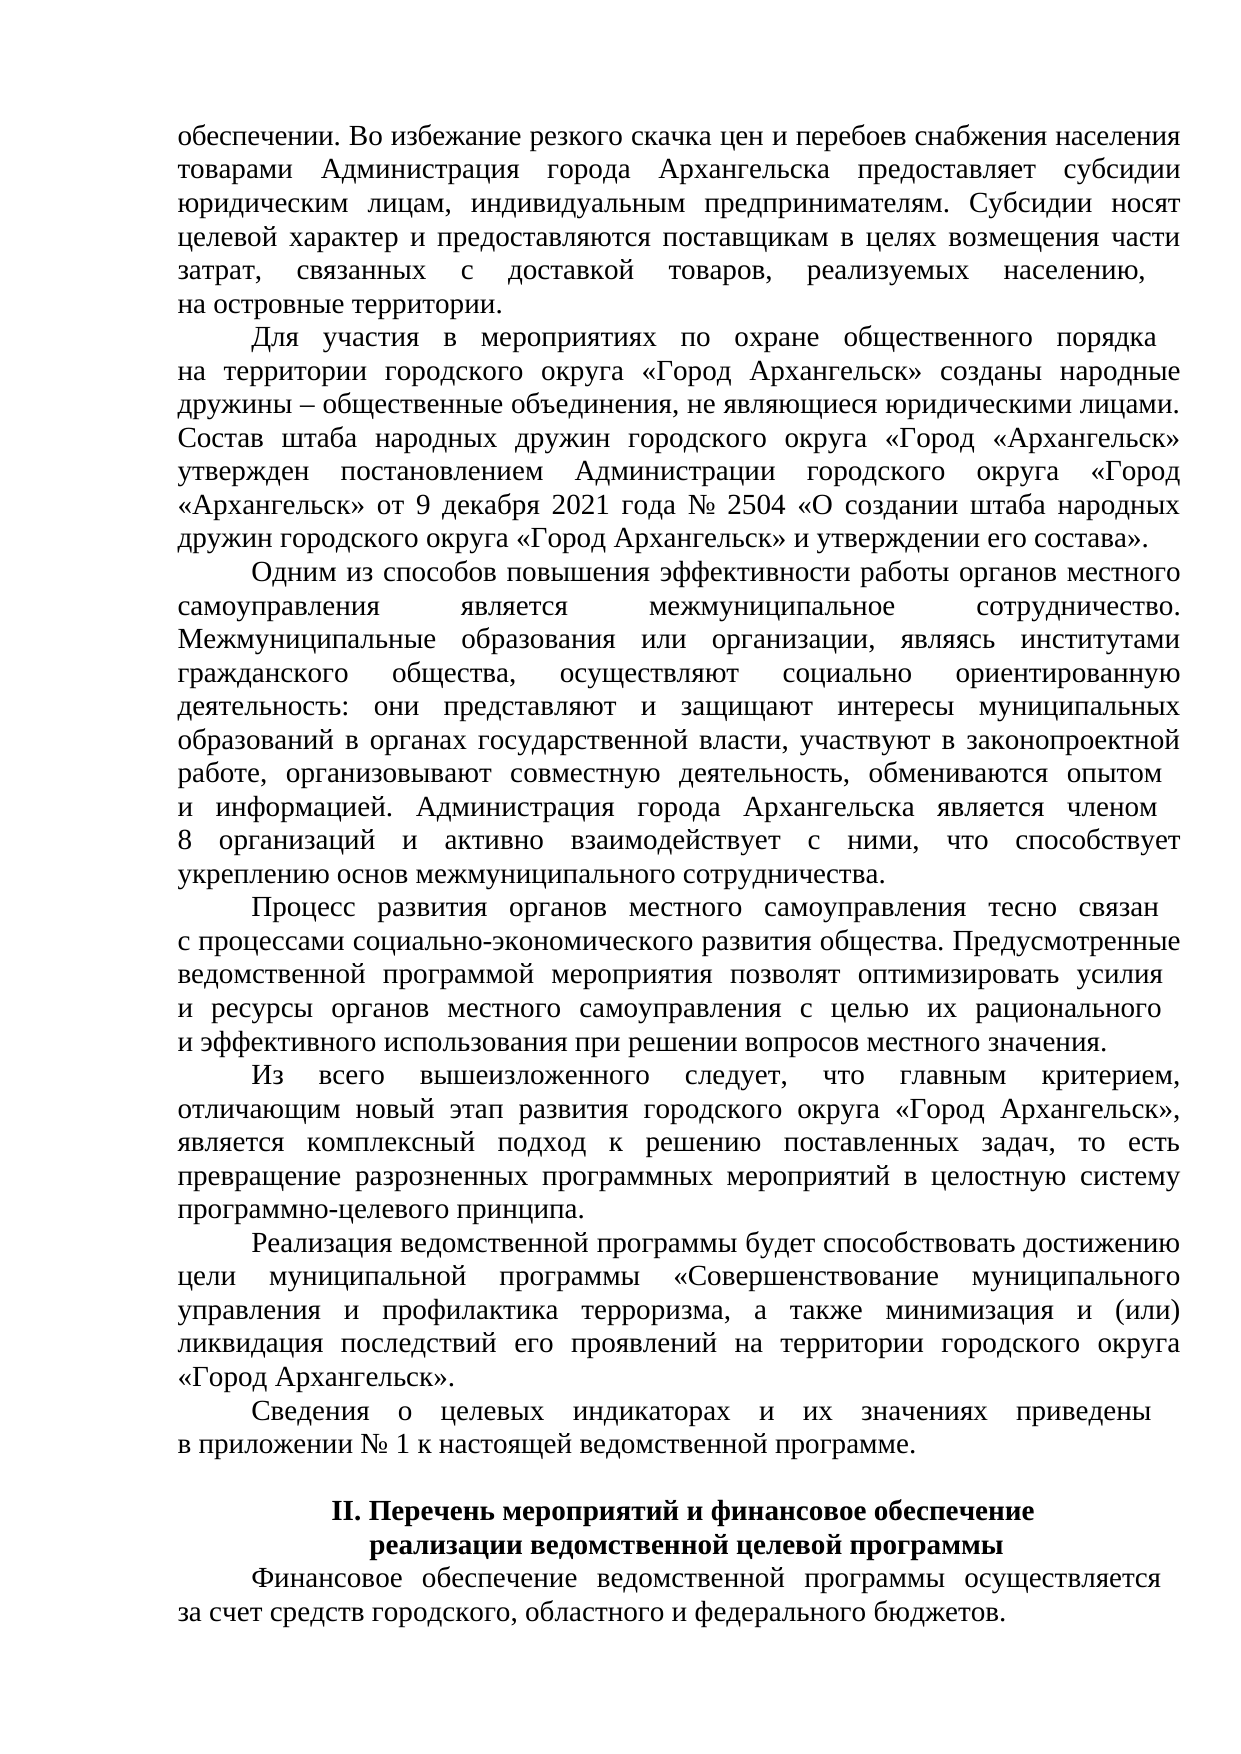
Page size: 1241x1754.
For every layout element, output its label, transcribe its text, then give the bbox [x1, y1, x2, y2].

text Одним из способов повышения эффективности работы органов местного самоуправления является межмуниципальное сотрудничество. Межмуниципальные образования или организации, являясь институтами гражданского общества, осуществляют социально ориентированную деятельность: они представляют и защищают интересы муниципальных образований в органах государственной власти, участвуют в законопроектной работе, организовывают совместную деятельность, обмениваются опытом и информацией. Администрация города Архангельска является членом 8 организаций и активно взаимодействует с ними, что способствует укреплению основ межмуниципального сотрудничества. [177, 554, 1181, 889]
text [177, 118, 1181, 319]
text Финансовое обеспечение ведомственной программы осуществляется за счет средств городского, областного и федерального бюджетов. [177, 1560, 1181, 1627]
text II. Перечень мероприятий и финансовое обеспечение реализации ведомственной целевой программы [192, 1493, 1181, 1560]
text Для участия в мероприятиях по охране общественного порядка на территории городского округа «Город Архангельск» созданы народные дружины – общественные объединения, не являющиеся юридическими лицами. Состав штаба народных дружин городского округа «Город «Архангельск» утвержден постановлением Администрации городского округа «Город «Архангельск» от 9 декабря 2021 года № 2504 «О создании штаба народных дружин городского округа «Город Архангельск» и утверждении его состава». [177, 319, 1181, 554]
text Процесс развития органов местного самоуправления тесно связан с процессами социально-экономического развития общества. Предусмотренные ведомственной программой мероприятия позволят оптимизировать усилия и ресурсы органов местного самоуправления с целью их рационального и эффективного использования при решении вопросов местного значения. [177, 889, 1181, 1057]
text Из всего вышеизложенного следует, что главным критерием, отличающим новый этап развития городского округа «Город Архангельск», является комплексный подход к решению поставленных задач, то есть превращение разрозненных программных мероприятий в целостную систему программно-целевого принципа. [177, 1057, 1181, 1225]
text Сведения о целевых индикаторах и их значениях приведены в приложении № 1 к настоящей ведомственной программе. [177, 1393, 1181, 1460]
text Реализация ведомственной программы будет способствовать достижению цели муниципальной программы «Совершенствование муниципального управления и профилактика терроризма, а также минимизация и (или) ликвидация последствий его проявлений на территории городского округа «Город Архангельск». [177, 1225, 1181, 1393]
